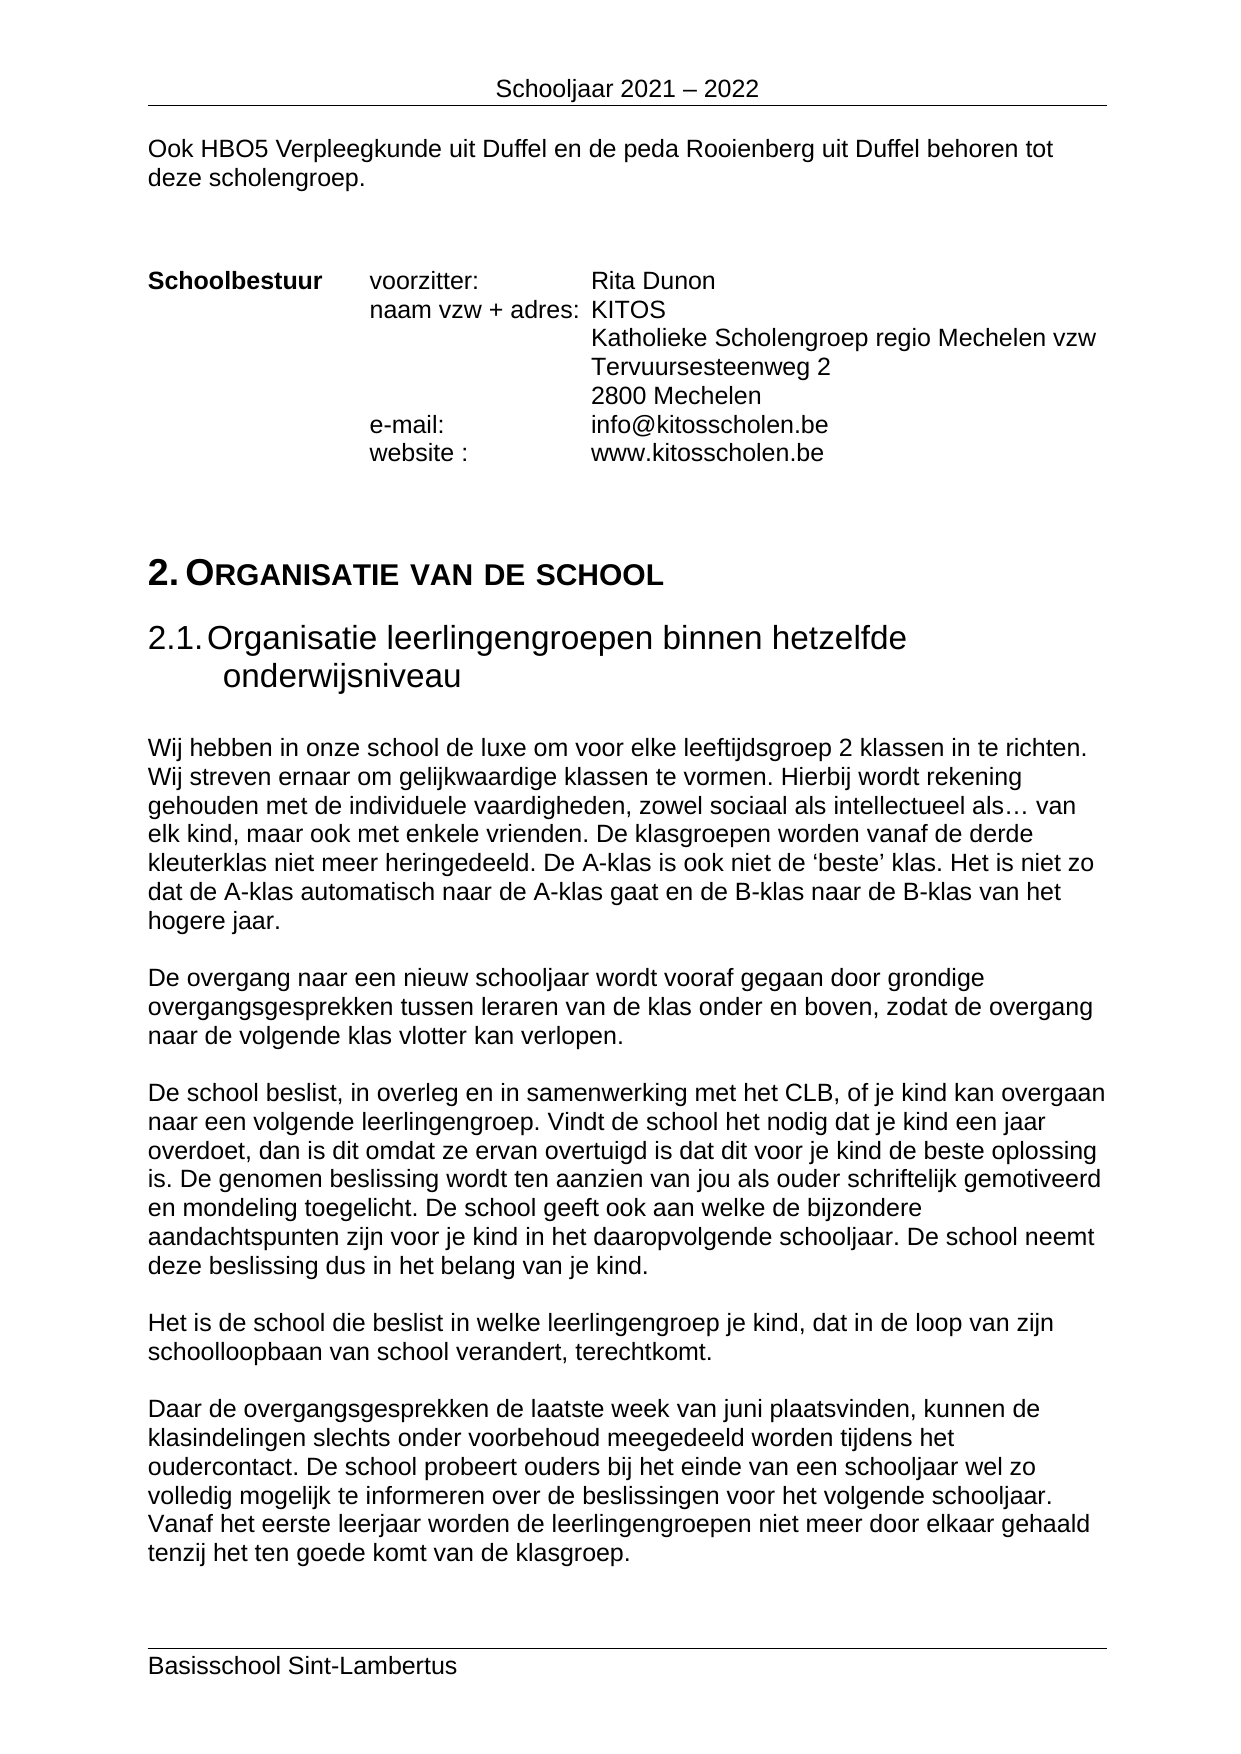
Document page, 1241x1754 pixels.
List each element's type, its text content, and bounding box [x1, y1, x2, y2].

text Organisatie van de school [148, 550, 1107, 593]
text e-mail: info@kitosscholen.be [148, 410, 1107, 438]
text Het is de school die beslist in welke leerlingengroep je kind, dat in de loop van zijn schoolloopbaan van school verandert, terechtkomt. [148, 1308, 1107, 1366]
text Schoolbestuur voorzitter: Rita Dunon [148, 266, 1107, 295]
text naam vzw + adres: KITOS [148, 295, 1107, 323]
text Katholieke Scholengroep regio Mechelen vzw [148, 323, 1107, 352]
text 2800 Mechelen [148, 381, 1107, 410]
text De school beslist, in overleg en in samenwerking met het CLB, of je kind kan overgaan naar een volgende leerlingengroep. Vindt de school het nodig dat je kind een jaar overdoet, dan is dit omdat ze ervan overtuigd is dat dit voor je kind de beste oplossing is. De genomen beslissing wordt ten aanzien van jou als ouder schriftelijk gemotiveerd en mondeling toegelicht. De school geeft ook aan welke de bijzondere aandachtspunten zijn voor je kind in het daaropvolgende schooljaar. De school neemt deze beslissing dus in het belang van je kind. [148, 1078, 1107, 1279]
text Daar de overgangsgesprekken de laatste week van juni plaatsvinden, kunnen de klasindelingen slechts onder voorbehoud meegedeeld worden tijdens het oudercontact. De school probeert ouders bij het einde van een schooljaar wel zo volledig mogelijk te informeren over de beslissingen voor het volgende schooljaar. [148, 1394, 1107, 1509]
text Organisatie leerlingengroepen binnen hetzelfde onderwijsniveau [148, 618, 1107, 695]
text Ook HBO5 Verpleegkunde uit Duffel en de peda Rooienberg uit Duffel behoren tot deze scholengroep. [148, 134, 1107, 192]
text Wij hebben in onze school de luxe om voor elke leeftijdsgroep 2 klassen in te richten. Wij streven ernaar om gelijkwaardige klassen te vormen. Hierbij wordt rekening gehouden met de individuele vaardigheden, zowel sociaal als intellectueel als… van elk kind, maar ook met enkele vrienden. De klasgroepen worden vanaf de derde kleuterklas niet meer heringedeeld. De A-klas is ook niet de ‘beste’ klas. Het is niet zo dat de A-klas automatisch naar de A-klas gaat en de B-klas naar de B-klas van het hogere jaar. [148, 733, 1107, 934]
text website : www.kitosscholen.be [148, 438, 1107, 467]
text De overgang naar een nieuw schooljaar wordt vooraf gegaan door grondige overgangsgesprekken tussen leraren van de klas onder en boven, zodat de overgang naar de volgende klas vlotter kan verlopen. [148, 963, 1107, 1049]
text Tervuursesteenweg 2 [148, 352, 1107, 381]
text Vanaf het eerste leerjaar worden de leerlingengroepen niet meer door elkaar gehaald tenzij het ten goede komt van de klasgroep. [148, 1509, 1107, 1567]
